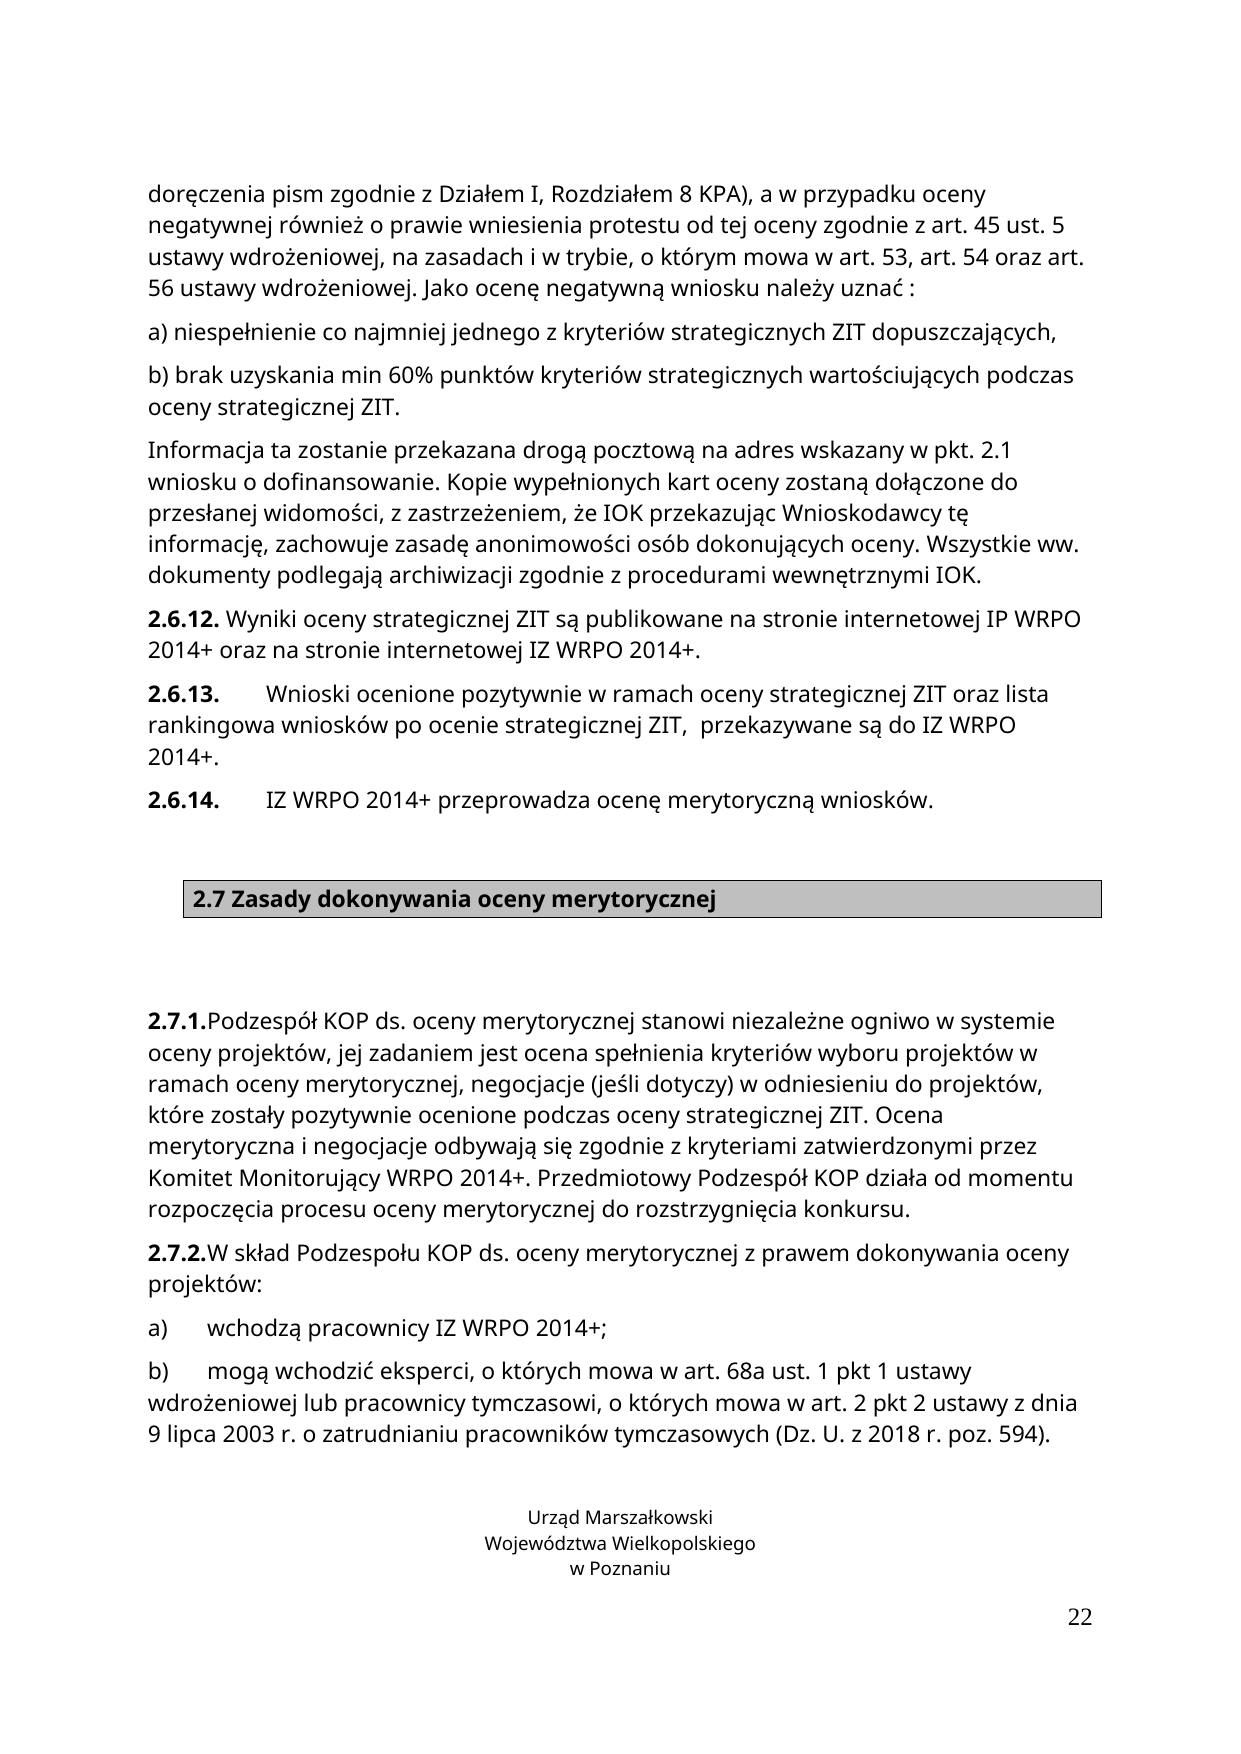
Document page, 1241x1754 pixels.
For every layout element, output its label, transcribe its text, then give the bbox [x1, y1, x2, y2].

text 2.7.2. W skład Podzespołu KOP ds. oceny merytorycznej z prawem dokonywania oceny projektów: [148, 1237, 1093, 1299]
text b) mogą wchodzić eksperci, o których mowa w art. 68a ust. 1 pkt 1 ustawy wdrożeniowej lub pracownicy tymczasowi, o których mowa w art. 2 pkt 2 ustawy z dnia 9 lipca 2003 r. o zatrudnianiu pracowników tymczasowych (Dz. U. z 2018 r. poz. 594). [148, 1355, 1093, 1449]
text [148, 178, 1093, 303]
subtitle 2.7 Zasady dokonywania oceny merytorycznej [184, 881, 1101, 917]
text 2.6.12. Wyniki oceny strategicznej ZIT są publikowane na stronie internetowej IP WRPO 2014+ oraz na stronie internetowej IZ WRPO 2014+. [148, 603, 1093, 666]
text b) brak uzyskania min 60% punktów kryteriów strategicznych wartościujących podczas oceny strategicznej ZIT. [148, 359, 1093, 422]
text a) niespełnienie co najmniej jednego z kryteriów strategicznych ZIT dopuszczających, [148, 316, 1093, 347]
text Informacja ta zostanie przekazana drogą pocztową na adres wskazany w pkt. 2.1 wniosku o dofinansowanie. Kopie wypełnionych kart oceny zostaną dołączone do przesłanej widomości, z zastrzeżeniem, że IOK przekazując Wnioskodawcy tę informację, zachowuje zasadę anonimowości osób dokonujących oceny. Wszystkie ww. dokumenty podlegają archiwizacji zgodnie z procedurami wewnętrznymi IOK. [148, 434, 1093, 591]
text a) wchodzą pracownicy IZ WRPO 2014+; [148, 1312, 1093, 1343]
text 2.7.1. Podzespół KOP ds. oceny merytorycznej stanowi niezależne ogniwo w systemie oceny projektów, jej zadaniem jest ocena spełnienia kryteriów wyboru projektów w ramach oceny merytorycznej, negocjacje (jeśli dotyczy) w odniesieniu do projektów, które zostały pozytywnie ocenione podczas oceny strategicznej ZIT. Ocena merytoryczna i negocjacje odbywają się zgodnie z kryteriami zatwierdzonymi przez Komitet Monitorujący WRPO 2014+. Przedmiotowy Podzespół KOP działa od momentu rozpoczęcia procesu oceny merytorycznej do rozstrzygnięcia konkursu. [148, 1005, 1093, 1224]
text 2.6.13. Wnioski ocenione pozytywnie w ramach oceny strategicznej ZIT oraz lista rankingowa wniosków po ocenie strategicznej ZIT, przekazywane są do IZ WRPO 2014+. [148, 678, 1093, 772]
text 2.6.14. IZ WRPO 2014+ przeprowadza ocenę merytoryczną wniosków. [148, 784, 1093, 816]
